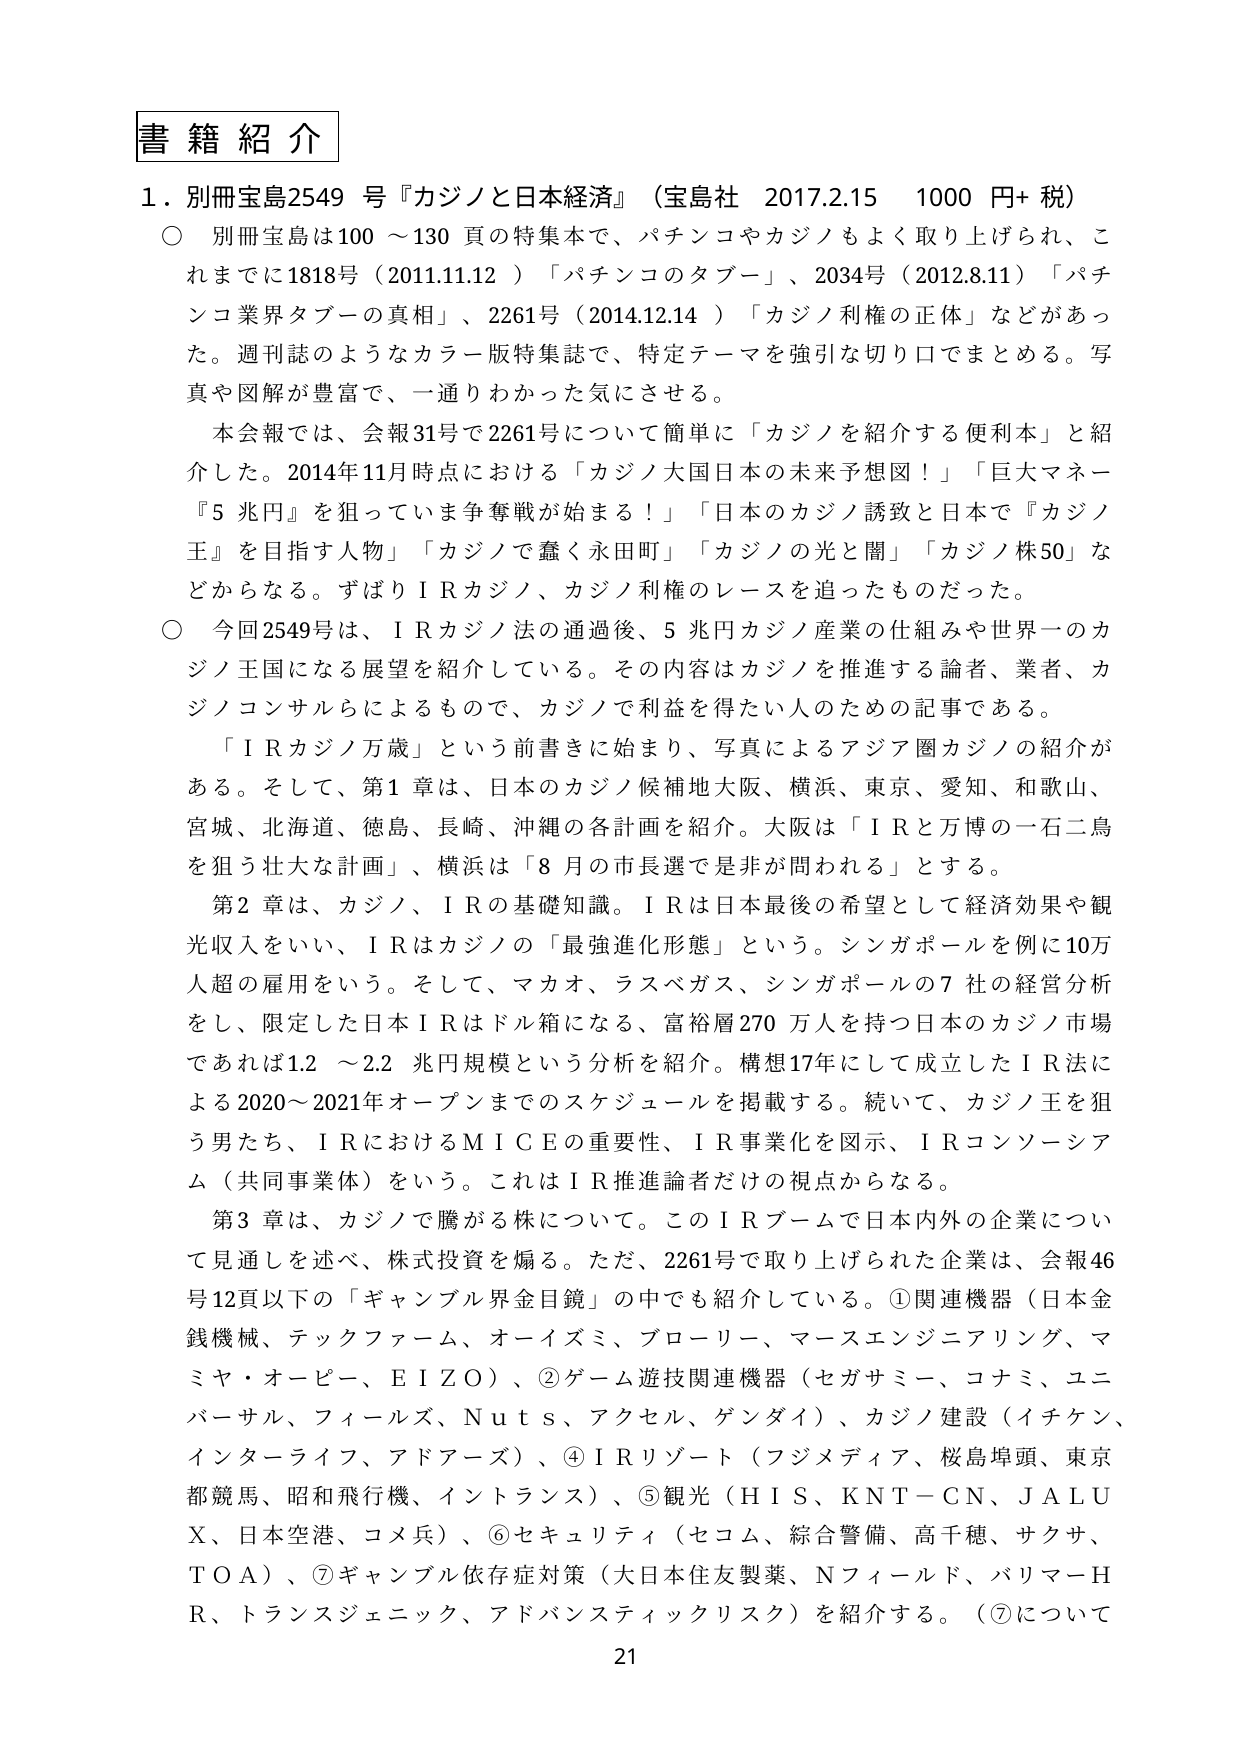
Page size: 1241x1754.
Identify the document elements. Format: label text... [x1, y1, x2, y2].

text 本会報では、会報31号で2261号について簡単に「カジノを紹介する便利本」と紹介した。2014年11月時点における「カジノ大国日本の未来予想図！」「巨大マネー『5兆円』を狙っていま争奪戦が始まる！」「日本のカジノ誘致と日本で『カジノ王』を目指す人物」「カジノで蠢く永田町」「カジノの光と闇」「カジノ株50」などからなる。ずばりＩＲカジノ、カジノ利権のレースを追ったものだった。 [158, 412, 1116, 609]
text 書籍紹介 [136, 97, 1116, 176]
text 〇 今回2549号は、ＩＲカジノ法の通過後、5兆円カジノ産業の仕組みや世界一のカジノ王国になる展望を紹介している。その内容はカジノを推進する論者、業者、カジノコンサルらによるもので、カジノで利益を得たい人のための記事である。 [158, 609, 1116, 727]
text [181, 1199, 1116, 1633]
text 第2章は、カジノ、ＩＲの基礎知識。ＩＲは日本最後の希望として経済効果や観光収入をいい、ＩＲはカジノの「最強進化形態」という。シンガポールを例に10万人超の雇用をいう。そして、マカオ、ラスベガス、シンガポールの7社の経営分析をし、限定した日本ＩＲはドル箱になる、富裕層270万人を持つ日本のカジノ市場であれば1.2～2.2兆円規模という分析を紹介。構想17年にして成立したＩＲ法による2020～2021年オープンまでのスケジュールを掲載する。続いて、カジノ王を狙う男たち、ＩＲにおけるＭＩＣＥの重要性、ＩＲ事業化を図示、ＩＲコンソーシアム（共同事業体）をいう。これはＩＲ推進論者だけの視点からなる。 [181, 884, 1116, 1199]
text 〇 別冊宝島は100～130頁の特集本で、パチンコやカジノもよく取り上げられ、これまでに1818号（2011.11.12）「パチンコのタブー」、2034号（2012.8.11）「パチンコ業界タブーの真相」、2261号（2014.12.14）「カジノ利権の正体」などがあった。週刊誌のようなカラー版特集誌で、特定テーマを強引な切り口でまとめる。写真や図解が豊富で、一通りわかった気にさせる。 [158, 215, 1116, 412]
text １．別冊宝島2549号『カジノと日本経済』（宝島社 2017.2.15 1000円+税） [136, 176, 1116, 215]
text 「ＩＲカジノ万歳」という前書きに始まり、写真によるアジア圏カジノの紹介がある。そして、第1章は、日本のカジノ候補地大阪、横浜、東京、愛知、和歌山、宮城、北海道、徳島、長崎、沖縄の各計画を紹介。大阪は「ＩＲと万博の一石二鳥を狙う壮大な計画」、横浜は「8月の市長選で是非が問われる」とする。 [181, 727, 1116, 884]
